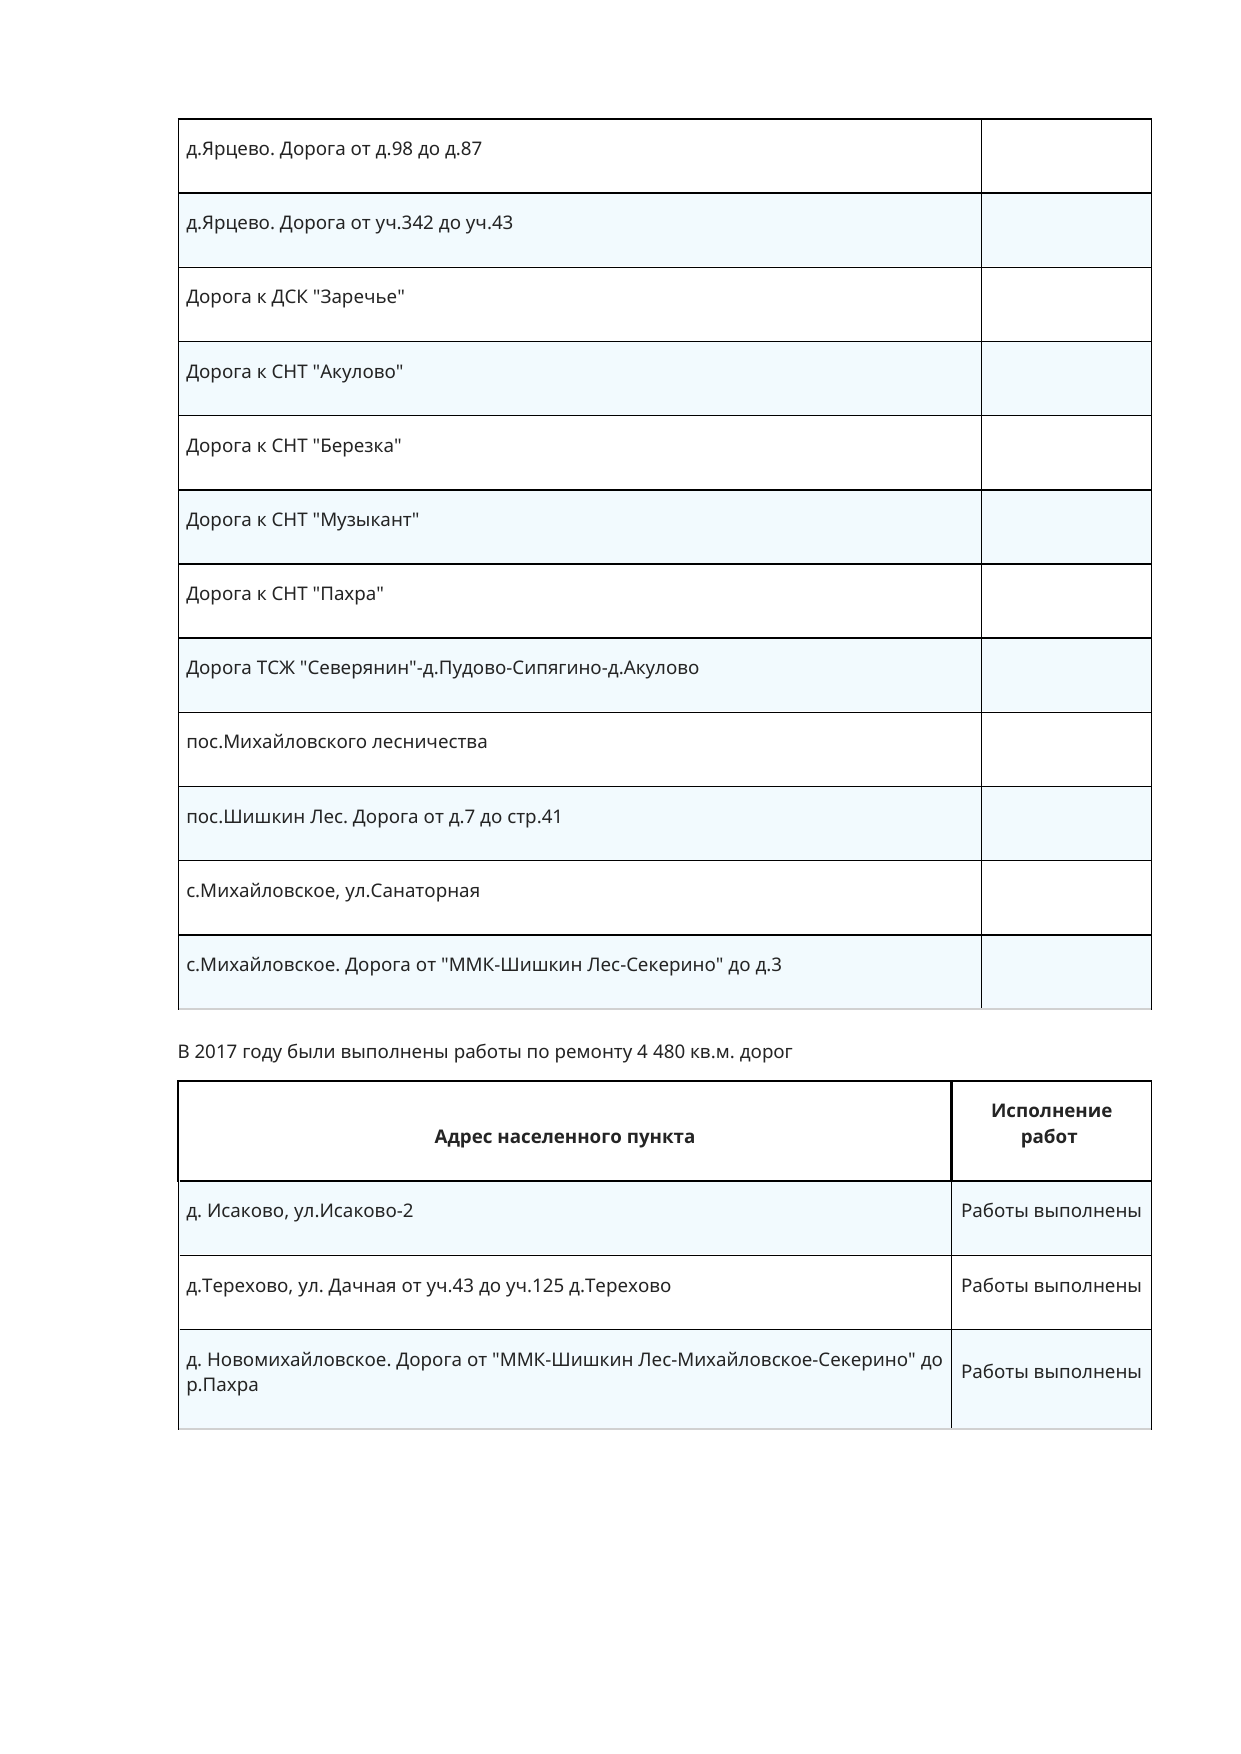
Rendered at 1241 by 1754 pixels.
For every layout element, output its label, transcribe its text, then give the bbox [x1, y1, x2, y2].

table_cell д. Новомихайловское. Дорога от "ММК-Шишкин Лес-Михайловское-Секерино" до р.Пахра [179, 1330, 951, 1428]
table_cell Дорога ТСЖ "Северянин"-д.Пудово-Сипягино-д.Акулово [179, 639, 981, 711]
table_cell Дорога к СНТ "Пахра" [179, 565, 981, 637]
table_cell [982, 713, 1151, 786]
table_header Исполнение работ [953, 1082, 1151, 1180]
table_cell [982, 861, 1151, 934]
table_cell [982, 565, 1151, 637]
table_header Адрес населенного пункта [179, 1082, 950, 1180]
table_cell пос.Михайловского лесничества [179, 713, 981, 786]
table_cell [982, 416, 1151, 489]
table_cell [982, 194, 1151, 266]
table_cell [982, 268, 1151, 341]
table_cell д.Ярцево. Дорога от уч.342 до уч.43 [179, 194, 981, 266]
table_cell [982, 342, 1151, 415]
table_cell Дорога к СНТ "Березка" [179, 416, 981, 489]
table_cell Дорога к ДСК "Заречье" [179, 268, 981, 341]
table_cell пос.Шишкин Лес. Дорога от д.7 до стр.41 [179, 787, 981, 860]
table_cell Дорога к СНТ "Акулово" [179, 342, 981, 415]
table_cell д. Исаково, ул.Исаково-2 [179, 1181, 951, 1254]
table_cell Дорога к СНТ "Музыкант" [179, 491, 981, 563]
table_cell с.Михайловское, ул.Санаторная [179, 861, 981, 934]
table_cell [982, 936, 1151, 1008]
table_cell с.Михайловское. Дорога от "ММК-Шишкин Лес-Секерино" до д.3 [179, 936, 981, 1008]
text В 2017 году были выполнены работы по ремонту 4 480 кв.м. дорог [177, 1039, 1152, 1064]
table_cell д.Ярцево. Дорога от д.98 до д.87 [179, 120, 981, 192]
table_cell [982, 639, 1151, 711]
table_cell Работы выполнены [952, 1330, 1151, 1428]
table_cell [982, 491, 1151, 563]
table_cell [982, 120, 1151, 192]
table_cell [982, 787, 1151, 860]
table_cell Работы выполнены [952, 1182, 1151, 1254]
table_cell д.Терехово, ул. Дачная от уч.43 до уч.125 д.Терехово [179, 1256, 951, 1329]
table_cell Работы выполнены [952, 1256, 1151, 1329]
